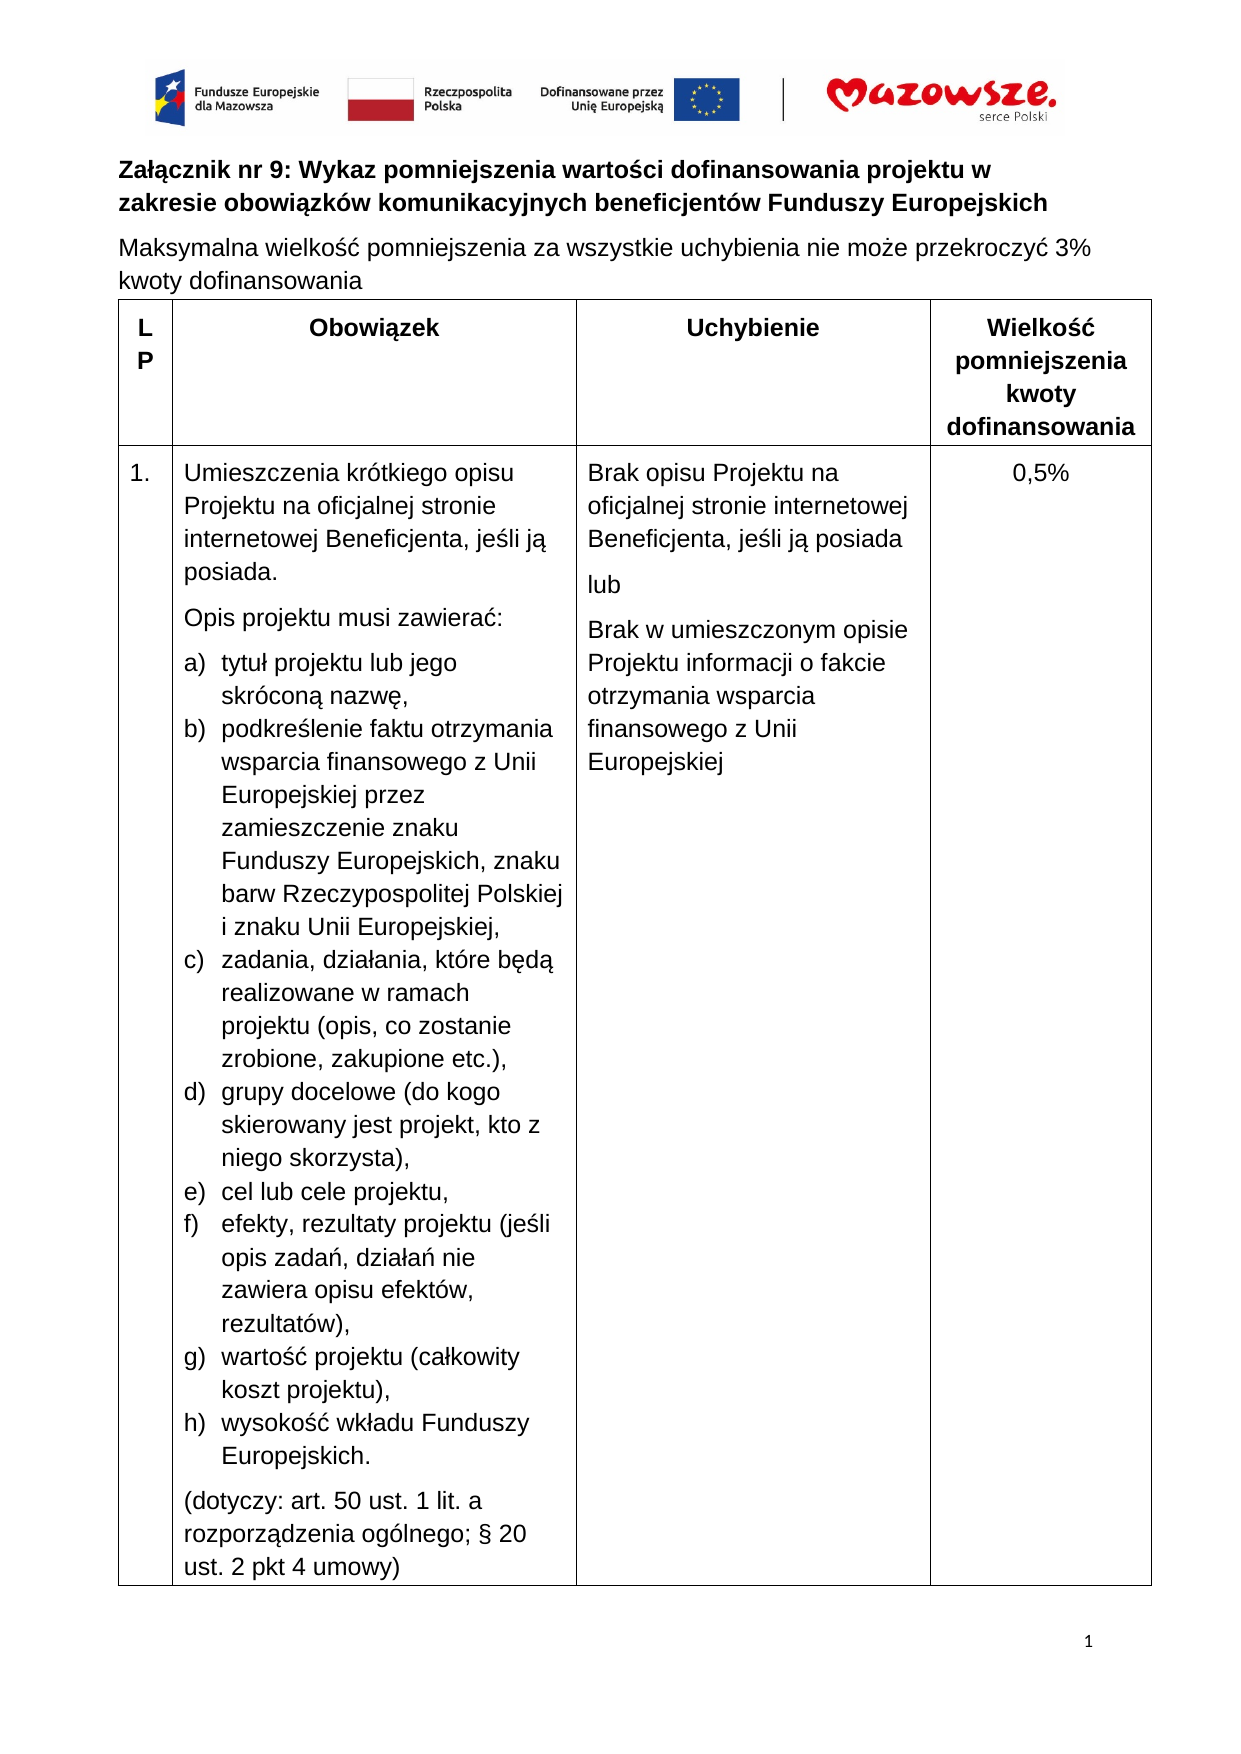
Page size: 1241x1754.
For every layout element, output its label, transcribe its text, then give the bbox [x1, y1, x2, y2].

table_cell 0,5% [931, 446, 1151, 1585]
table_header LP [119, 300, 172, 444]
table_cell 1. [119, 446, 172, 1585]
table_header Uchybienie [577, 300, 930, 444]
table_header Wielkość pomniejszenia kwoty dofinansowania [931, 300, 1151, 444]
table_cell Brak opisu Projektu na oficjalnej stronie internetowej Beneficjenta, jeśli ją posiada lub Brak w umieszczonym opisie Projektu informacji o fakcie otrzymania wsparcia finansowego z Unii Europejskiej [577, 446, 930, 1585]
text Maksymalna wielkość pomniejszenia za wszystkie uchybienia nie może przekroczyć 3% kwoty dofinansowania [118, 233, 1093, 295]
table_header Obowiązek [173, 300, 576, 444]
text Załącznik nr 9: Wykaz pomniejszenia wartości dofinansowania projektu w zakresie obowiązków komunikacyjnych beneficjentów Funduszy Europejskich [118, 155, 1093, 216]
table_cell Umieszczenia krótkiego opisu Projektu na oficjalnej stronie internetowej Beneficjenta, jeśli ją posiada. Opis projektu musi zawierać: tytuł projektu lub jego skróconą nazwę, podkreślenie faktu otrzymania wsparcia finansowego z Unii Europejskiej przez zamieszczenie znaku Funduszy Europejskich, znaku barw Rzeczypospolitej Polskiej i znaku Unii Europejskiej, zadania, działania, które będą realizowane w ramach projektu (opis, co zostanie zrobione, zakupione etc.), grupy docelowe (do kogo skierowany jest projekt, kto z niego skorzysta), cel lub cele projektu, efekty, rezultaty projektu (jeśli opis zadań, działań nie zawiera opisu efektów, rezultatów), wartość projektu (całkowity koszt projektu), wysokość wkładu Funduszy Europejskich. (dotyczy: art. 50 ust. 1 lit. a rozporządzenia ogólnego; § 20 ust. 2 pkt 4 umowy) [173, 446, 576, 1585]
picture [145, 59, 1066, 136]
